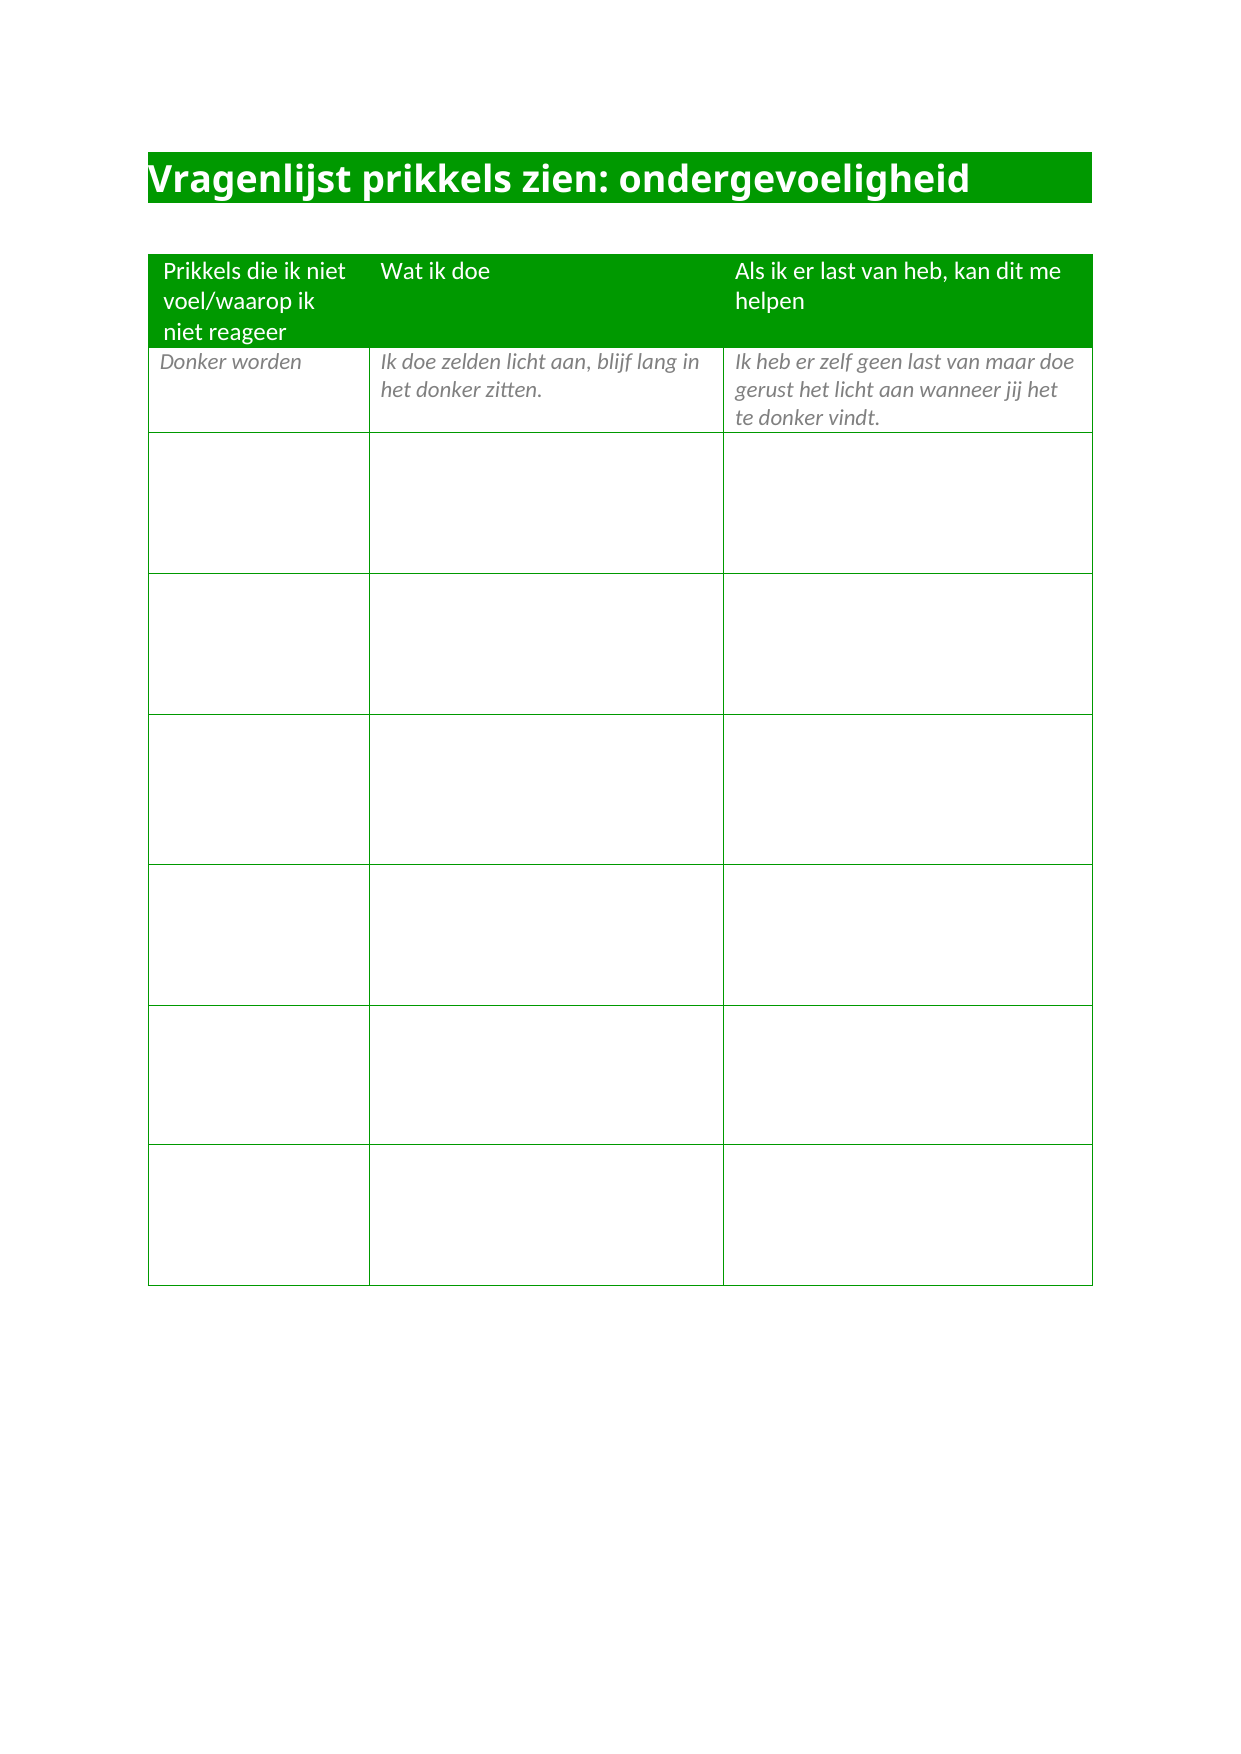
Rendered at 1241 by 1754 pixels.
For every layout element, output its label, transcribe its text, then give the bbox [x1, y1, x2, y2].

table_cell [149, 1145, 369, 1285]
table_cell [724, 865, 1092, 1005]
table_header Prikkels die ik niet voel/waarop ik niet reageer [149, 255, 369, 346]
table_cell [149, 715, 369, 864]
table_cell Ik doe zelden licht aan, blijf lang in het donker zitten. [370, 348, 723, 432]
table_cell [370, 865, 723, 1005]
table_cell [370, 1145, 723, 1285]
table_cell Donker worden [149, 348, 369, 432]
table_cell [724, 574, 1092, 714]
table_cell [724, 433, 1092, 573]
table_cell [149, 865, 369, 1005]
table_cell [149, 574, 369, 714]
subtitle Vragenlijst prikkels zien: ondergevoeligheid [148, 152, 1092, 203]
table_cell [149, 1006, 369, 1144]
table_cell [724, 1006, 1092, 1144]
table_cell Ik heb er zelf geen last van maar doe gerust het licht aan wanneer jij het te donker vindt. [724, 348, 1092, 432]
table_header Als ik er last van heb, kan dit me helpen [724, 255, 1092, 346]
table_cell [370, 1006, 723, 1144]
table_header Wat ik doe [370, 255, 723, 346]
table_cell [370, 715, 723, 864]
table_cell [370, 433, 723, 573]
table_cell [724, 1145, 1092, 1285]
table_cell [149, 433, 369, 573]
table_cell [724, 715, 1092, 864]
table_cell [370, 574, 723, 714]
